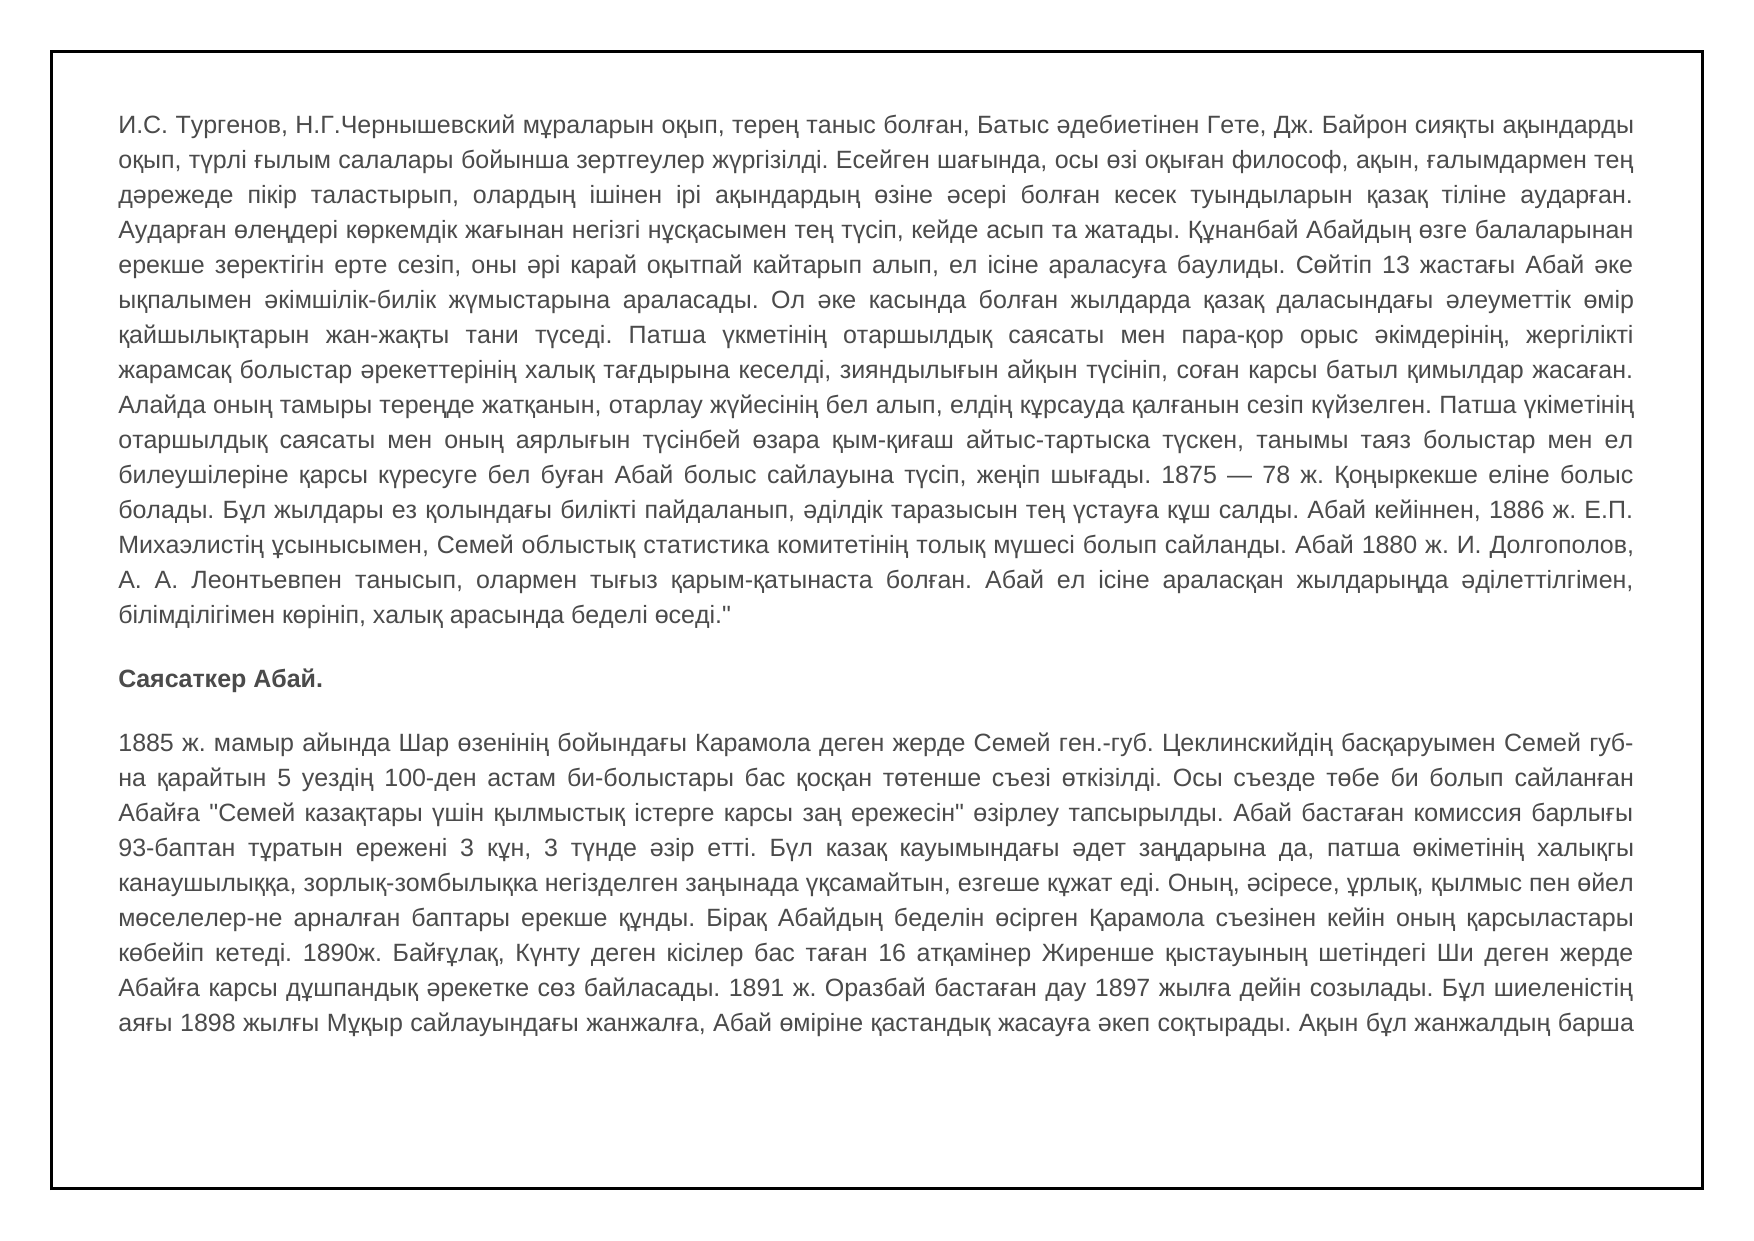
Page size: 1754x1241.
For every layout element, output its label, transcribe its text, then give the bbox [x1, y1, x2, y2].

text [118, 103, 1636, 628]
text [118, 722, 1636, 1037]
text Саясаткер Абай. [118, 658, 1636, 693]
